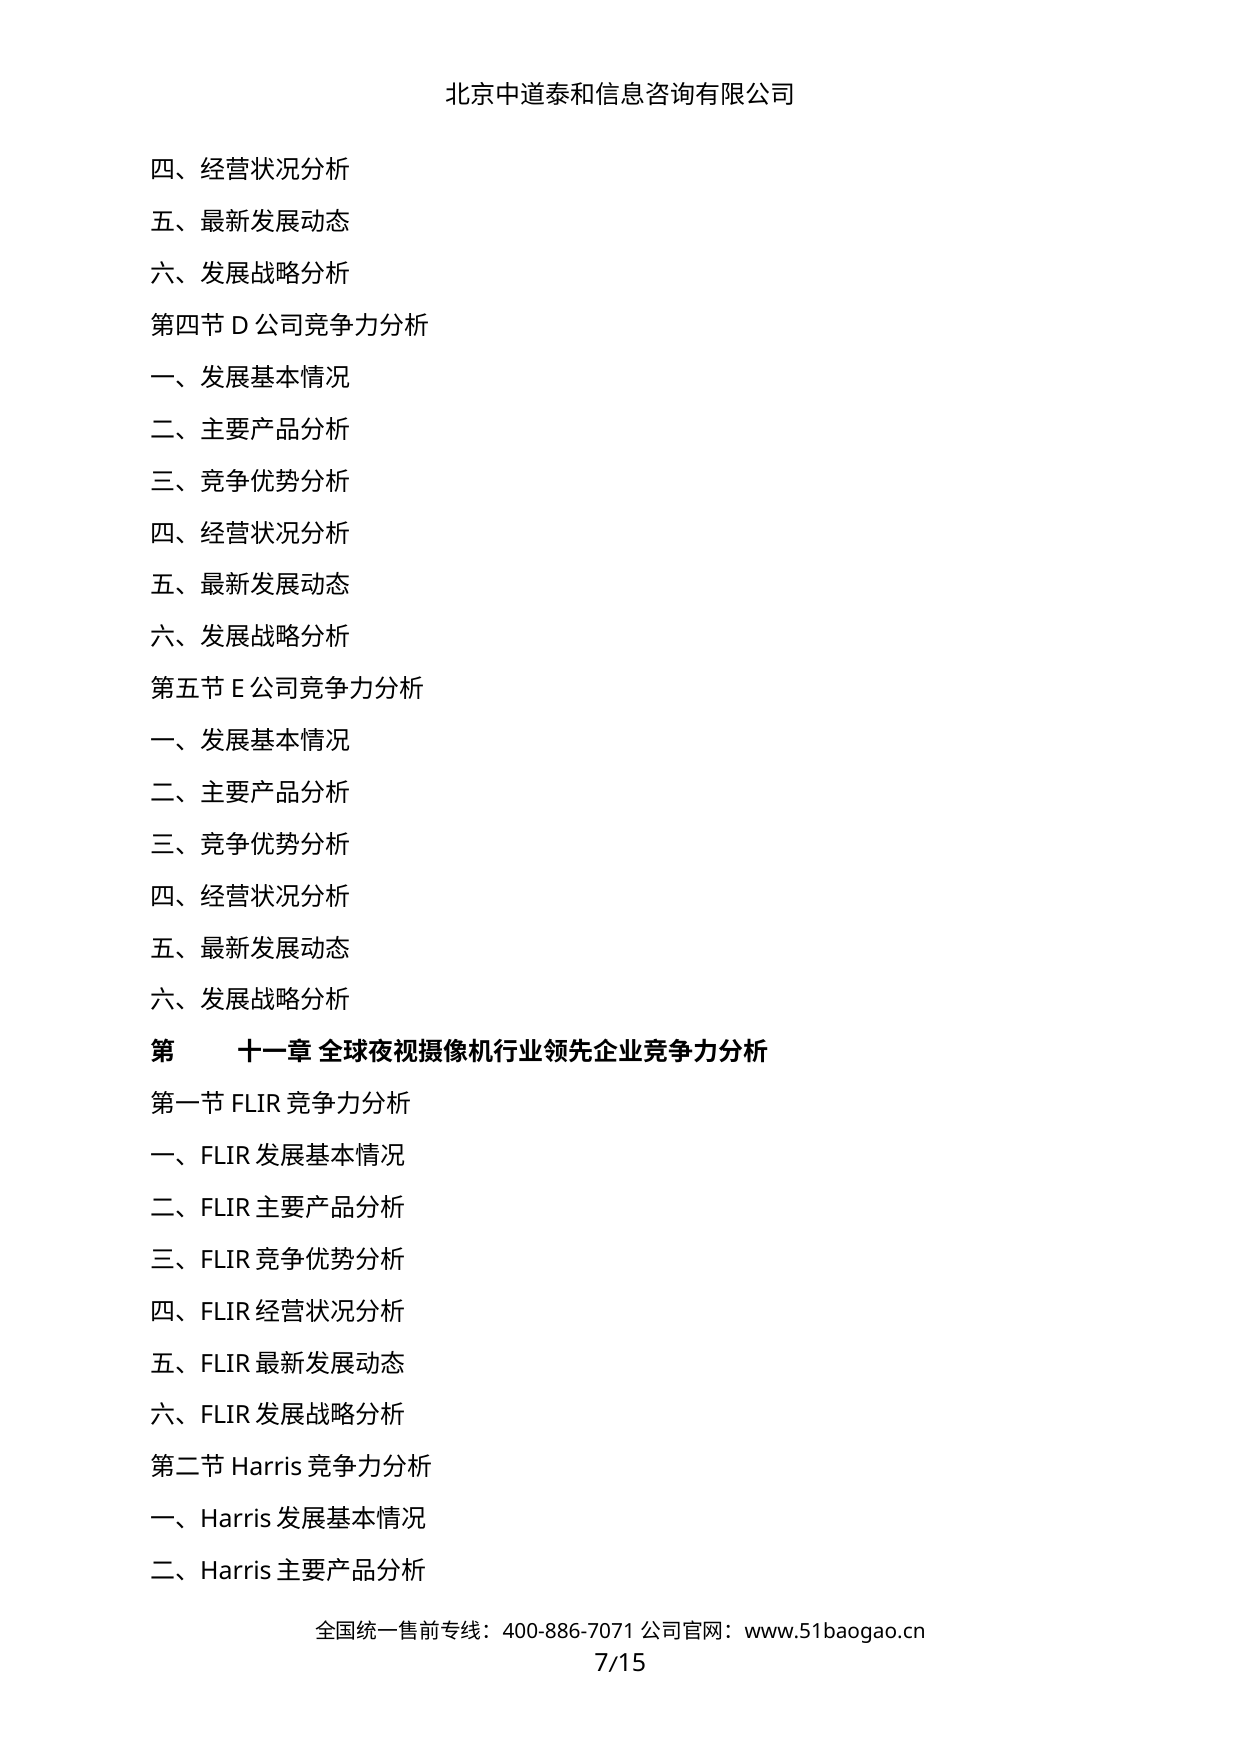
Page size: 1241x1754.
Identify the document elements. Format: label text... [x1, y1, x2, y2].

text 一、发展基本情况 [150, 357, 1090, 394]
text 四、经营状况分析 [150, 150, 1090, 186]
text 二、Harris主要产品分析 [150, 1551, 1090, 1587]
text 三、竞争优势分析 [150, 461, 1090, 497]
text 六、发展战略分析 [150, 254, 1090, 290]
text 三、竞争优势分析 [150, 824, 1090, 861]
text 四、FLIR经营状况分析 [150, 1291, 1090, 1327]
text 二、主要产品分析 [150, 409, 1090, 446]
text 第 十一章 全球夜视摄像机行业领先企业竞争力分析 [150, 1032, 1090, 1068]
text 四、经营状况分析 [150, 876, 1090, 912]
text 第四节 D公司竞争力分析 [150, 306, 1090, 342]
text 四、经营状况分析 [150, 513, 1090, 549]
text 一、发展基本情况 [150, 721, 1090, 757]
text 六、发展战略分析 [150, 617, 1090, 653]
text 五、最新发展动态 [150, 928, 1090, 964]
text 一、Harris发展基本情况 [150, 1499, 1090, 1535]
text 六、发展战略分析 [150, 980, 1090, 1016]
text 二、主要产品分析 [150, 772, 1090, 809]
text 第一节 FLIR竞争力分析 [150, 1084, 1090, 1120]
text 第五节 E公司竞争力分析 [150, 669, 1090, 705]
text 五、最新发展动态 [150, 202, 1090, 238]
text 第二节 Harris竞争力分析 [150, 1447, 1090, 1483]
text 三、FLIR竞争优势分析 [150, 1239, 1090, 1276]
text 二、FLIR主要产品分析 [150, 1187, 1090, 1224]
text 六、FLIR发展战略分析 [150, 1395, 1090, 1431]
text 五、FLIR最新发展动态 [150, 1343, 1090, 1379]
text 一、FLIR发展基本情况 [150, 1136, 1090, 1172]
text 五、最新发展动态 [150, 565, 1090, 601]
